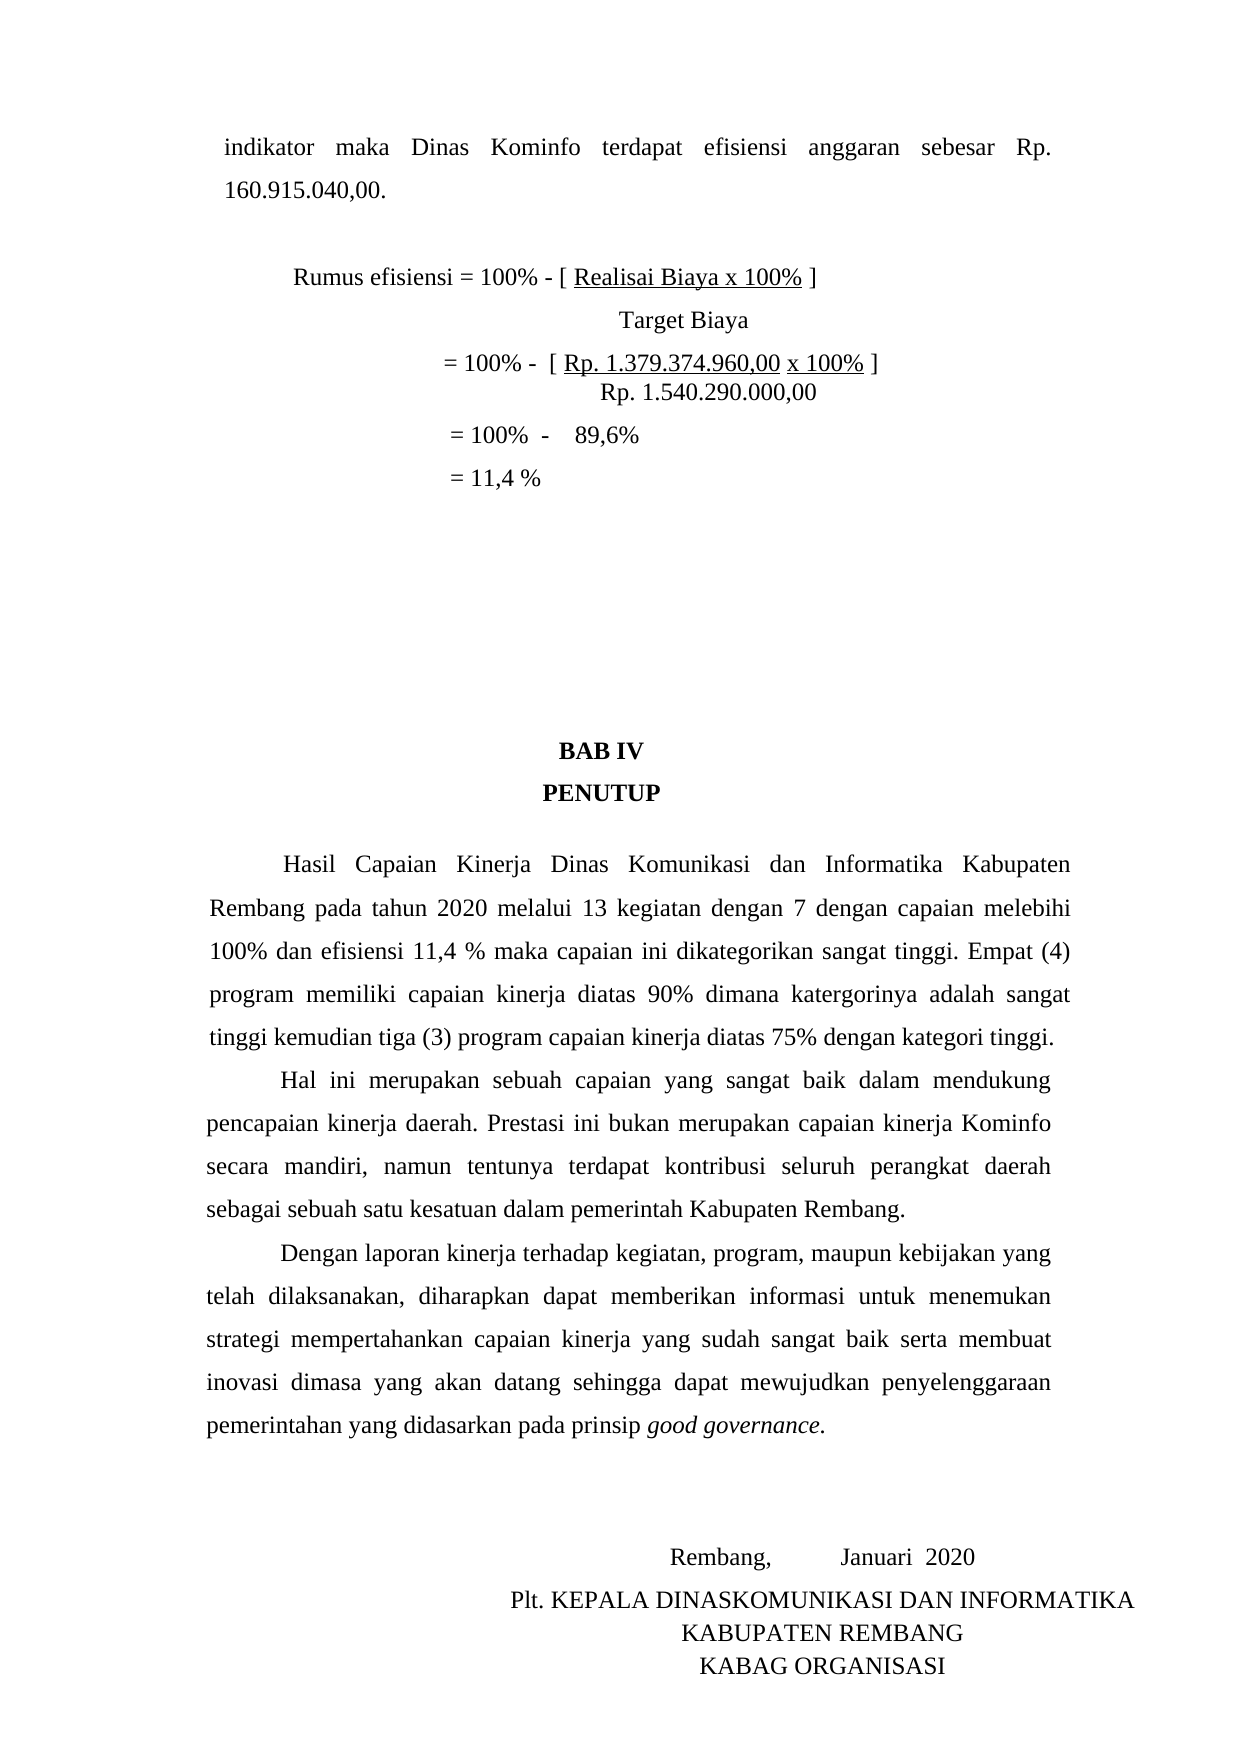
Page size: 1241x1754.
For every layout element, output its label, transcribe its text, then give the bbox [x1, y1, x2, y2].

text Dengan laporan kinerja terhadap kegiatan, program, maupun kebijakan yang telah dilaksanakan, diharapkan dapat memberikan informasi untuk menemukan strategi mempertahankan capaian kinerja yang sudah sangat baik serta membuat inovasi dimasa yang akan datang sehingga dapat mewujudkan penyelenggaraan pemerintahan yang didasarkan pada prinsip good governance. [206, 1238, 1052, 1439]
text BAB IV [150, 736, 1053, 765]
text Hal ini merupakan sebuah capaian yang sangat baik dalam mendukung pencapaian kinerja daerah. Prestasi ini bukan merupakan capaian kinerja Kominfo secara mandiri, namun tentunya terdapat kontribusi seluruh perangkat daerah sebagai sebuah satu kesatuan dalam pemerintah Kabupaten Rembang. [206, 1065, 1052, 1223]
text = 11,4 % [224, 463, 1053, 492]
text Rumus efisiensi = 100% - [ Realisai Biaya x 100% ] [224, 262, 1053, 290]
text = 100% - [ Rp. 1.379.374.960,00 x 100% ] [150, 348, 1071, 377]
text Rp. 1.540.290.000,00 [224, 377, 1053, 405]
text = 100% - 89,6% [224, 420, 1053, 448]
text PENUTUP [150, 778, 1053, 807]
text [224, 132, 1053, 204]
text Target Biaya [224, 305, 1053, 333]
text Hasil Capaian Kinerja Dinas Komunikasi dan Informatika Kabupaten Rembang pada tahun 2020 melalui 13 kegiatan dengan 7 dengan capaian melebihi 100% dan efisiensi 11,4 % maka capaian ini dikategorikan sangat tinggi. Empat (4) program memiliki capaian kinerja diatas 90% dimana katergorinya adalah sangat tinggi kemudian tiga (3) program capaian kinerja diatas 75% dengan kategori tinggi. [209, 849, 1071, 1051]
